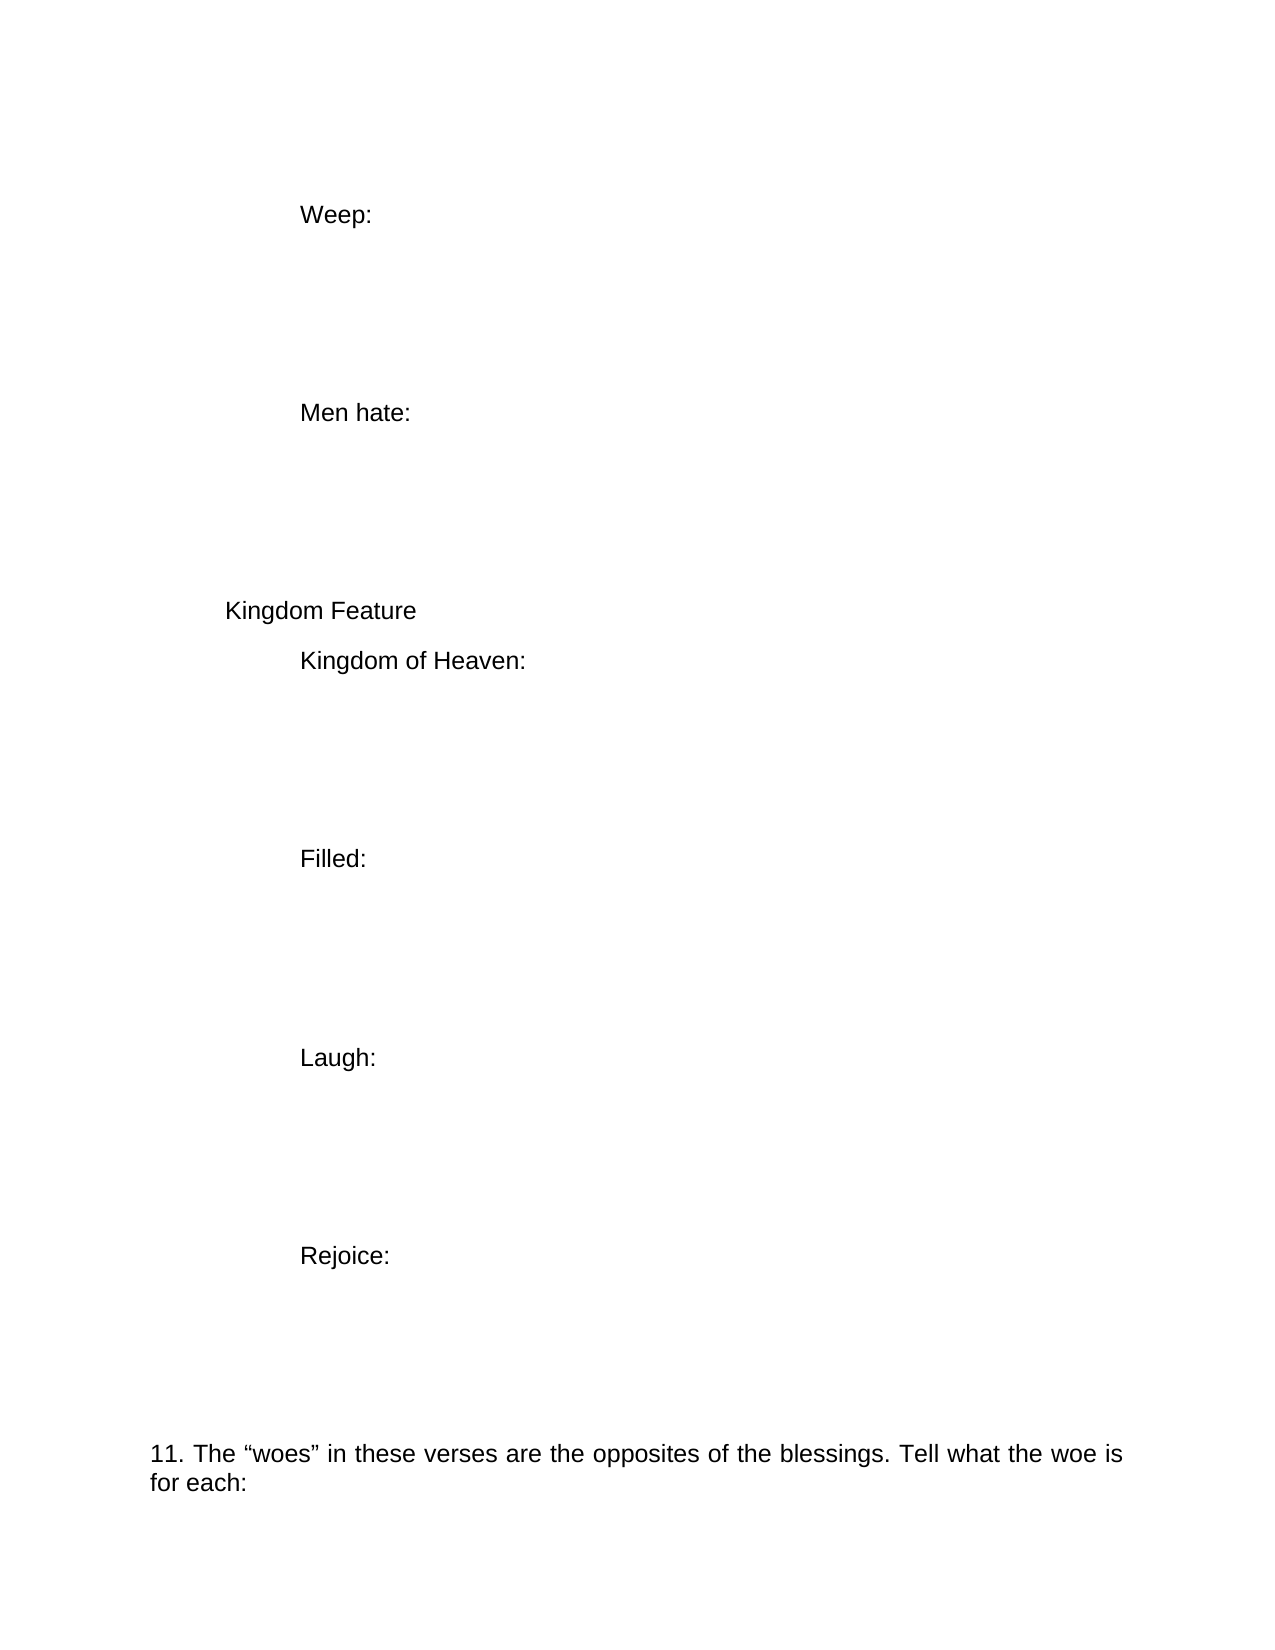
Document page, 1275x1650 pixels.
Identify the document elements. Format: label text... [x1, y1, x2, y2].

text 11. The “woes” in these verses are the opposites of the blessings. Tell what the woe is for each: [150, 1439, 1125, 1497]
text Rejoice: [150, 1241, 1125, 1269]
text Kingdom Feature [150, 596, 1125, 625]
text Laugh: [150, 1042, 1125, 1071]
text Kingdom of Heaven: [150, 646, 1125, 674]
text Weep: [150, 199, 1125, 228]
text Men hate: [150, 398, 1125, 427]
text Filled: [150, 844, 1125, 873]
